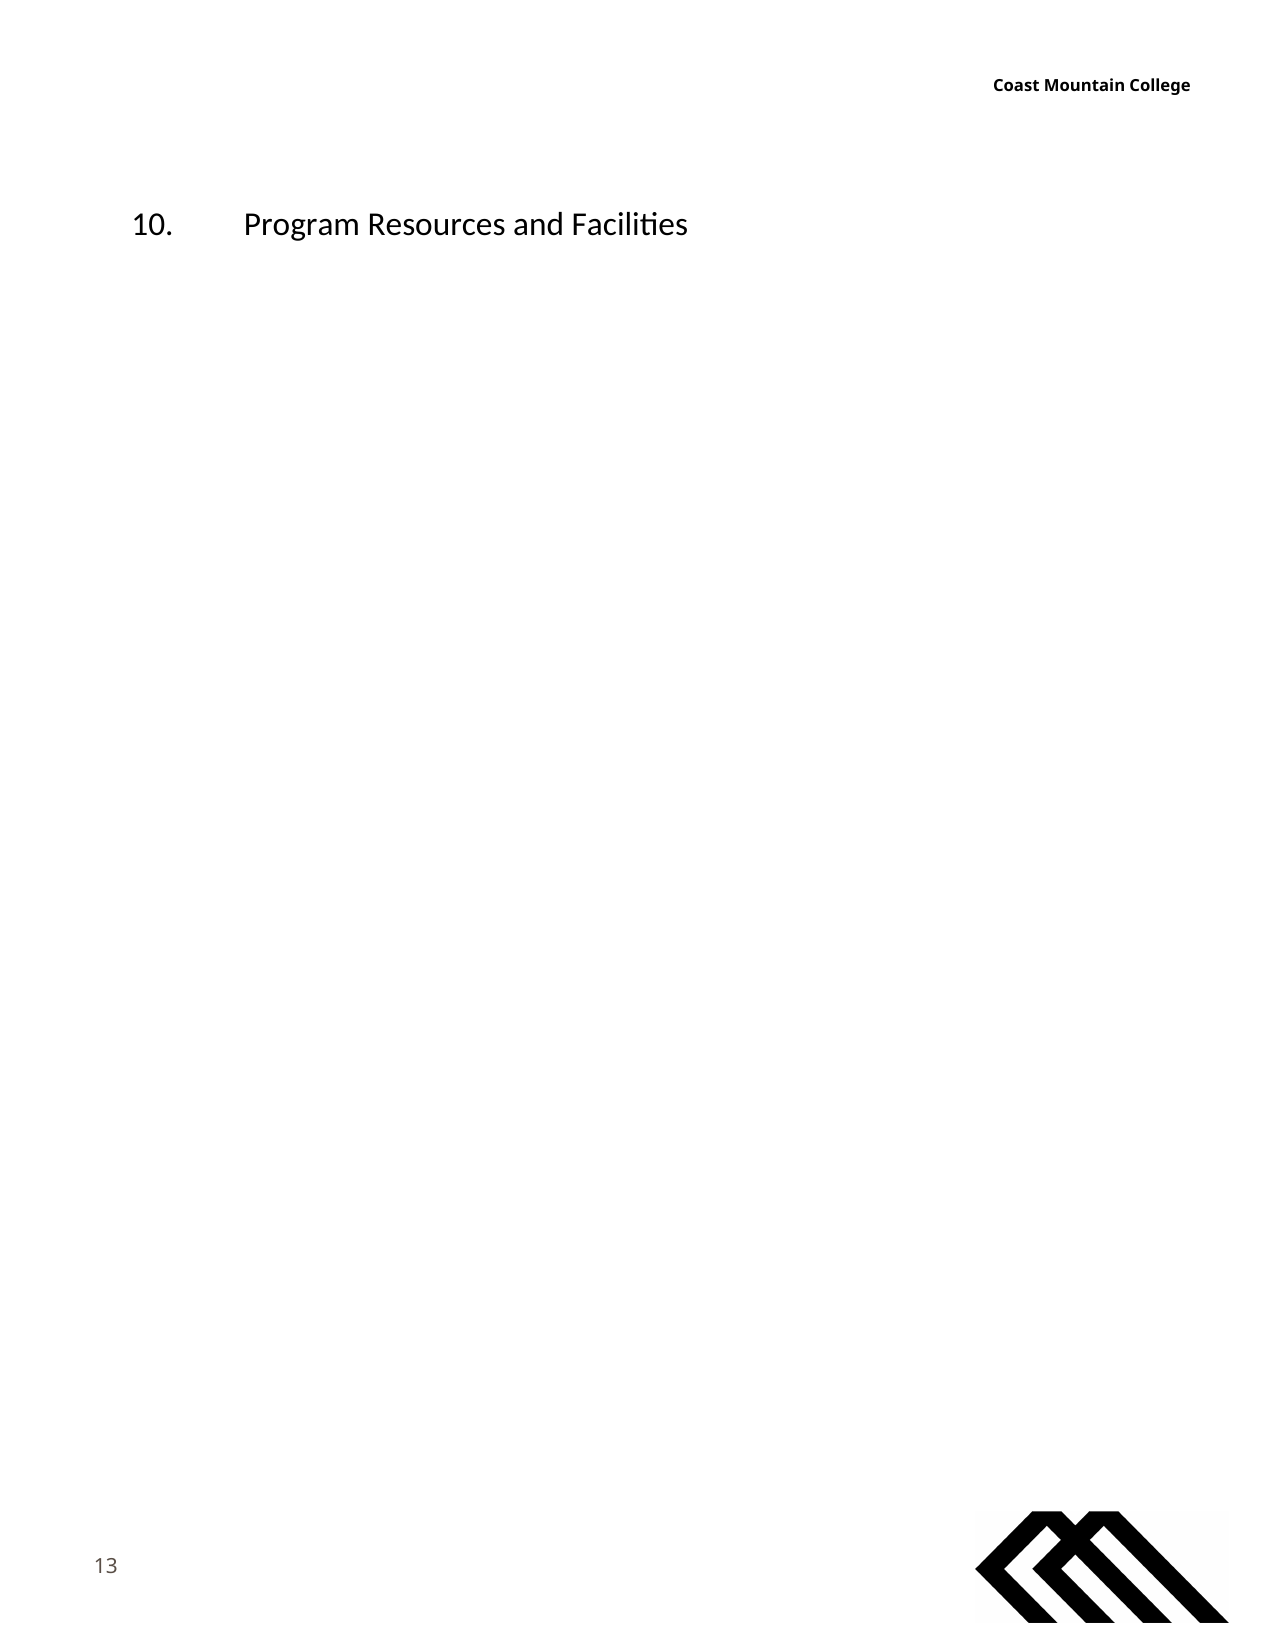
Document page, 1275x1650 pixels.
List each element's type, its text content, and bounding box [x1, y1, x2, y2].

picture [975, 1511, 1229, 1623]
subtitle Program Resources and Facilities [131, 203, 1191, 244]
